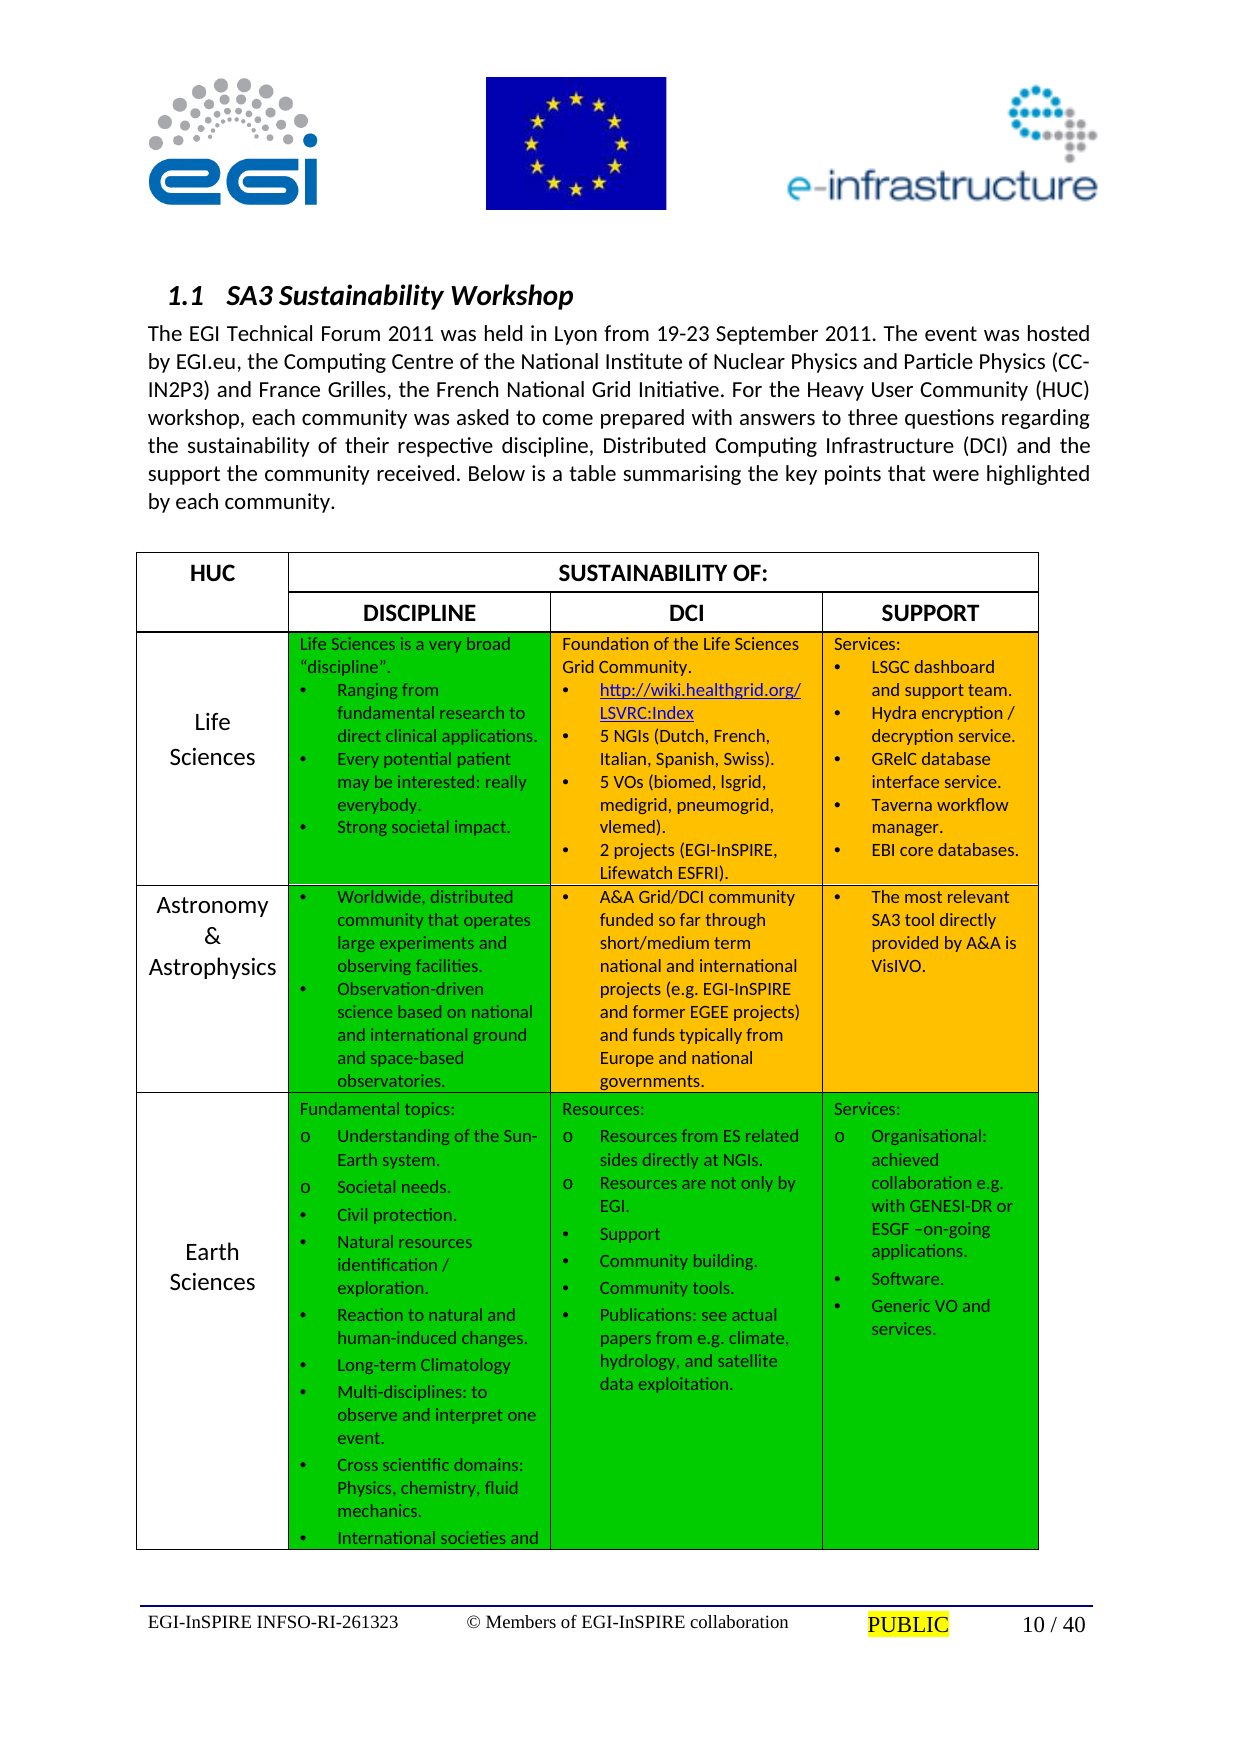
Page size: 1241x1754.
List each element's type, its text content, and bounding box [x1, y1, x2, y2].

table_cell Foundation of the Life Sciences Grid Community. http://wiki.healthgrid.org/LSVRC:Index 5 NGIs (Dutch, French, Italian, Spanish, Swiss). 5 VOs (biomed, lsgrid, medigrid, pneumogrid, vlemed). 2 projects (EGI-InSPIRE, Lifewatch ESFRI). [551, 633, 822, 884]
picture [780, 77, 1106, 210]
table_header SUSTAINABILITY OF: [289, 553, 1038, 591]
table_cell Life Sciences [137, 633, 288, 884]
picture [486, 77, 667, 210]
table_cell Earth Sciences [137, 1093, 288, 1549]
table_cell A&A Grid/DCI community funded so far through short/medium term national and international projects (e.g. EGI-InSPIRE and former EGEE projects) and funds typically from Europe and national governments. [551, 886, 822, 1092]
text The EGI Technical Forum 2011 was held in Lyon from 19-23 September 2011. The event was hosted by EGI.eu, the Computing Centre of the National Institute of Nuclear Physics and Particle Physics (CC-IN2P3) and France Grilles, the French National Grid Initiative. For the Heavy User Community (HUC) workshop, each community was asked to come prepared with answers to three questions regarding the sustainability of their respective discipline, Distributed Computing Infrastructure (DCI) and the support the community received. Below is a table summarising the key points that were highlighted by each community. [148, 319, 1092, 515]
table_cell Life Sciences is a very broad “discipline”. Ranging from fundamental research to direct clinical applications. Every potential patient may be interested: really everybody. Strong societal impact. [289, 633, 550, 884]
table_cell Services: Organisational: achieved collaboration e.g. with GENESI-DR or ESGF –on-going applications. Software. Generic VO and services. [823, 1093, 1038, 1549]
table_cell Worldwide, distributed community that operates large experiments and observing facilities. Observation-driven science based on national and international ground and space-based observatories. [289, 886, 550, 1092]
table_cell DCI [551, 593, 822, 631]
subtitle SA3 Sustainability Workshop [166, 277, 1092, 313]
table_header HUC [137, 553, 288, 631]
table_cell DISCIPLINE [289, 593, 550, 631]
table_cell Services: LSGC dashboard and support team. Hydra encryption / decryption service. GRelC database interface service. Taverna workflow manager. EBI core databases. [823, 633, 1038, 884]
table_cell SUPPORT [823, 593, 1038, 631]
picture [147, 77, 319, 207]
table_cell Astronomy & Astrophysics [137, 886, 288, 1092]
table_cell The most relevant SA3 tool directly provided by A&A is VisIVO. [823, 886, 1038, 1092]
